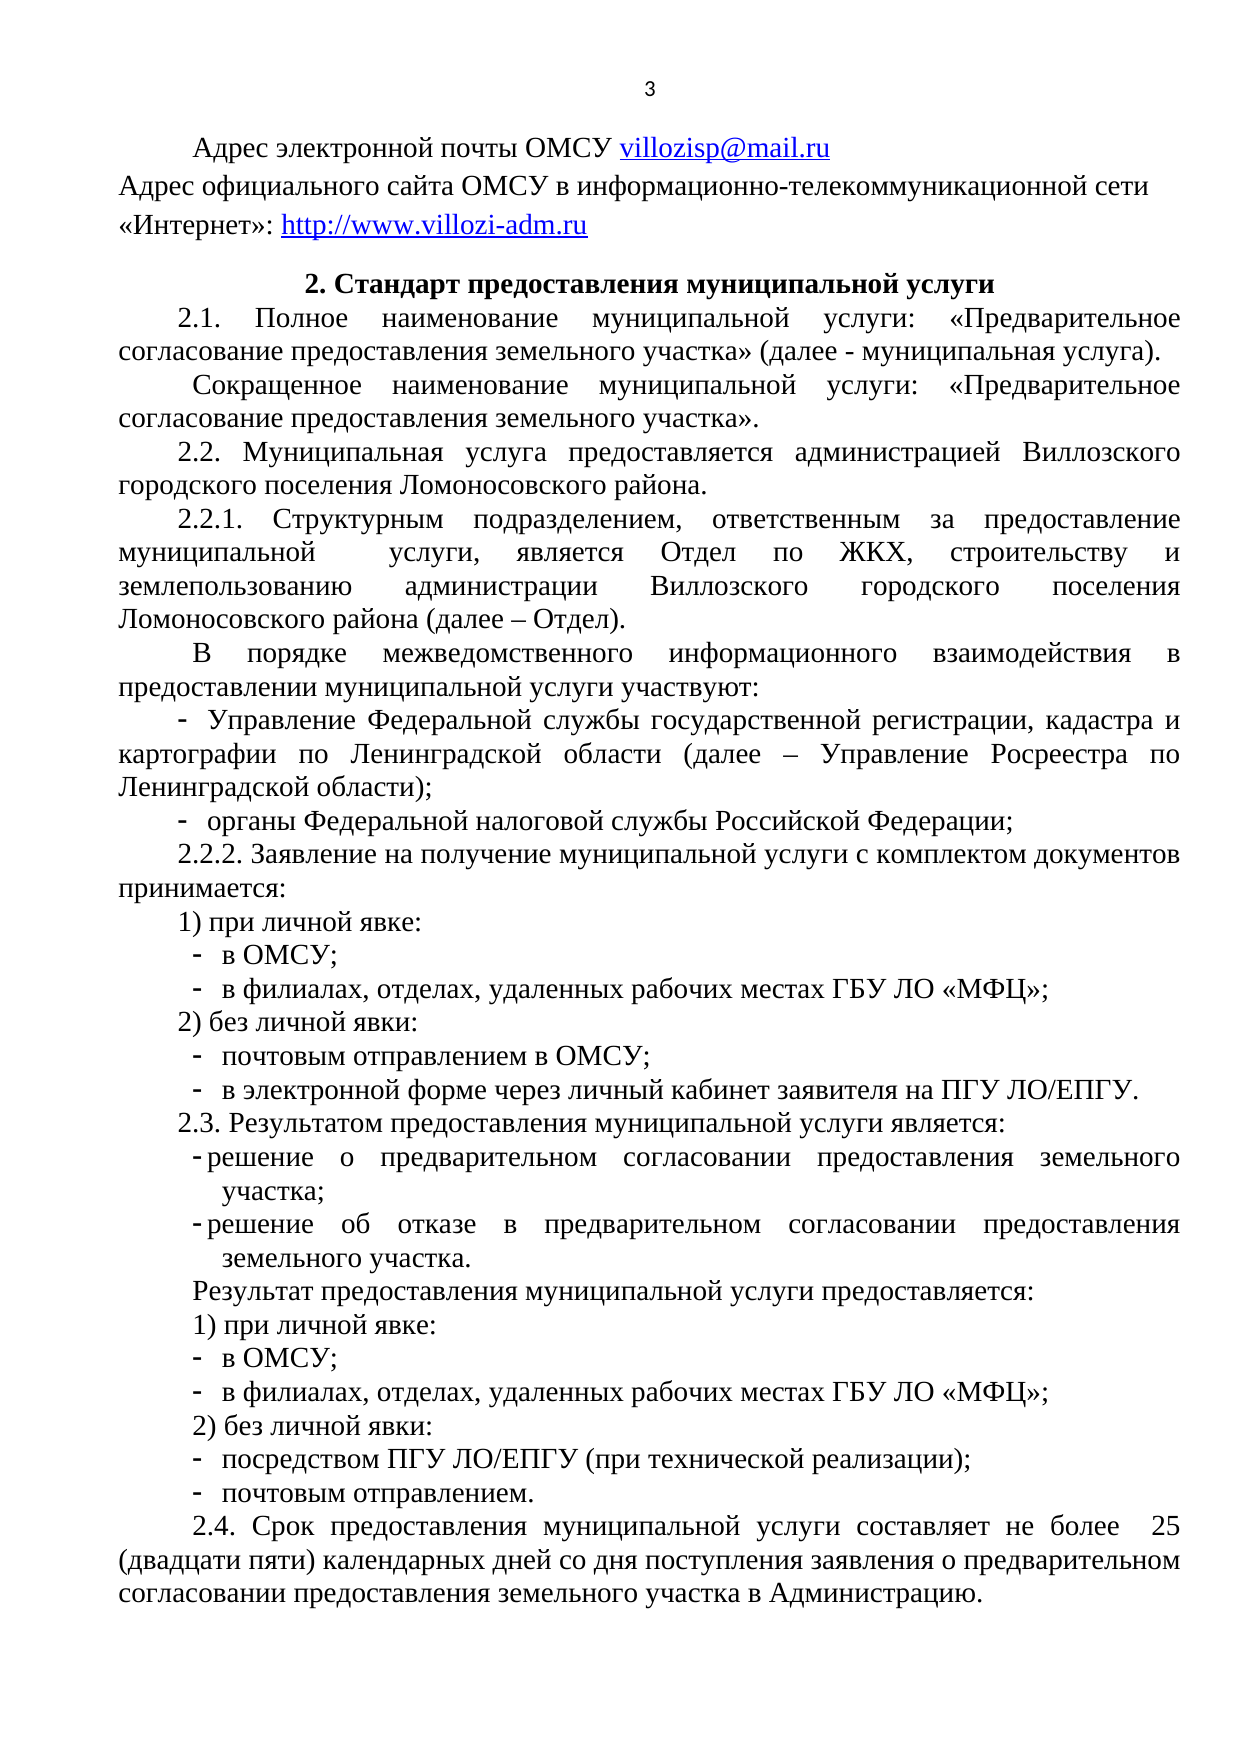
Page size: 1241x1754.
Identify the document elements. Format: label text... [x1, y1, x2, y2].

text 2) без личной явки: [118, 1408, 1181, 1441]
text 2.2.1. Структурным подразделением, ответственным за предоставление муниципальной услуги, является Отдел по ЖКХ, строительству и землепользованию администрации Виллозского городского поселения Ломоносовского района (далее – Отдел). [118, 501, 1181, 635]
list в филиалах, отделах, удаленных рабочих местах ГБУ ЛО «МФЦ»; [118, 1374, 1181, 1408]
list почтовым отправлением. [118, 1475, 1181, 1508]
list в ОМСУ; [118, 1340, 1181, 1374]
text 2.2.2. Заявление на получение муниципальной услуги с комплектом документов принимается: [118, 837, 1181, 904]
list в филиалах, отделах, удаленных рабочих местах ГБУ ЛО «МФЦ»; [118, 971, 1181, 1004]
list посредством ПГУ ЛО/ЕПГУ (при технической реализации); [118, 1441, 1181, 1475]
text В порядке межведомственного информационного взаимодействия в предоставлении муниципальной услуги участвуют: [118, 635, 1181, 702]
text 1) при личной явке: [118, 1307, 1181, 1340]
list в ОМСУ; [118, 937, 1181, 971]
list почтовым отправлением в ОМСУ; [118, 1038, 1181, 1072]
list решение о предварительном согласовании предоставления земельного участка; [192, 1139, 1181, 1206]
text Адрес электронной почты ОМСУ villozisp@mail.ru [118, 130, 1181, 163]
list решение об отказе в предварительном согласовании предоставления земельного участка. [192, 1206, 1181, 1273]
text 1) при личной явке: [118, 904, 1181, 937]
text 2. Стандарт предоставления муниципальной услуги [118, 266, 1181, 300]
text Адрес официального сайта ОМСУ в информационно-телекоммуникационной сети «Интернет»: http://www.villozi-adm.ru [118, 168, 1181, 240]
text 2.4. Срок предоставления муниципальной услуги составляет не более 25 (двадцати пяти) календарных дней со дня поступления заявления о предварительном согласовании предоставления земельного участка в Администрацию. [118, 1508, 1181, 1609]
text Результат предоставления муниципальной услуги предоставляется: [118, 1273, 1181, 1307]
text 2.3. Результатом предоставления муниципальной услуги является: [118, 1105, 1181, 1139]
list в электронной форме через личный кабинет заявителя на ПГУ ЛО/ЕПГУ. [118, 1072, 1181, 1105]
text 2) без личной явки: [118, 1004, 1181, 1038]
text Сокращенное наименование муниципальной услуги: «Предварительное согласование предоставления земельного участка». [118, 367, 1181, 434]
list Управление Федеральной службы государственной регистрации, кадастра и картографии по Ленинградской области (далее – Управление Росреестра по Ленинградской области); [118, 702, 1181, 803]
text 2.2. Муниципальная услуга предоставляется администрацией Виллозского городского поселения Ломоносовского района. [118, 434, 1181, 501]
text 2.1. Полное наименование муниципальной услуги: «Предварительное согласование предоставления земельного участка» (далее - муниципальная услуга). [118, 300, 1181, 367]
list органы Федеральной налоговой службы Российской Федерации; [118, 803, 1181, 837]
